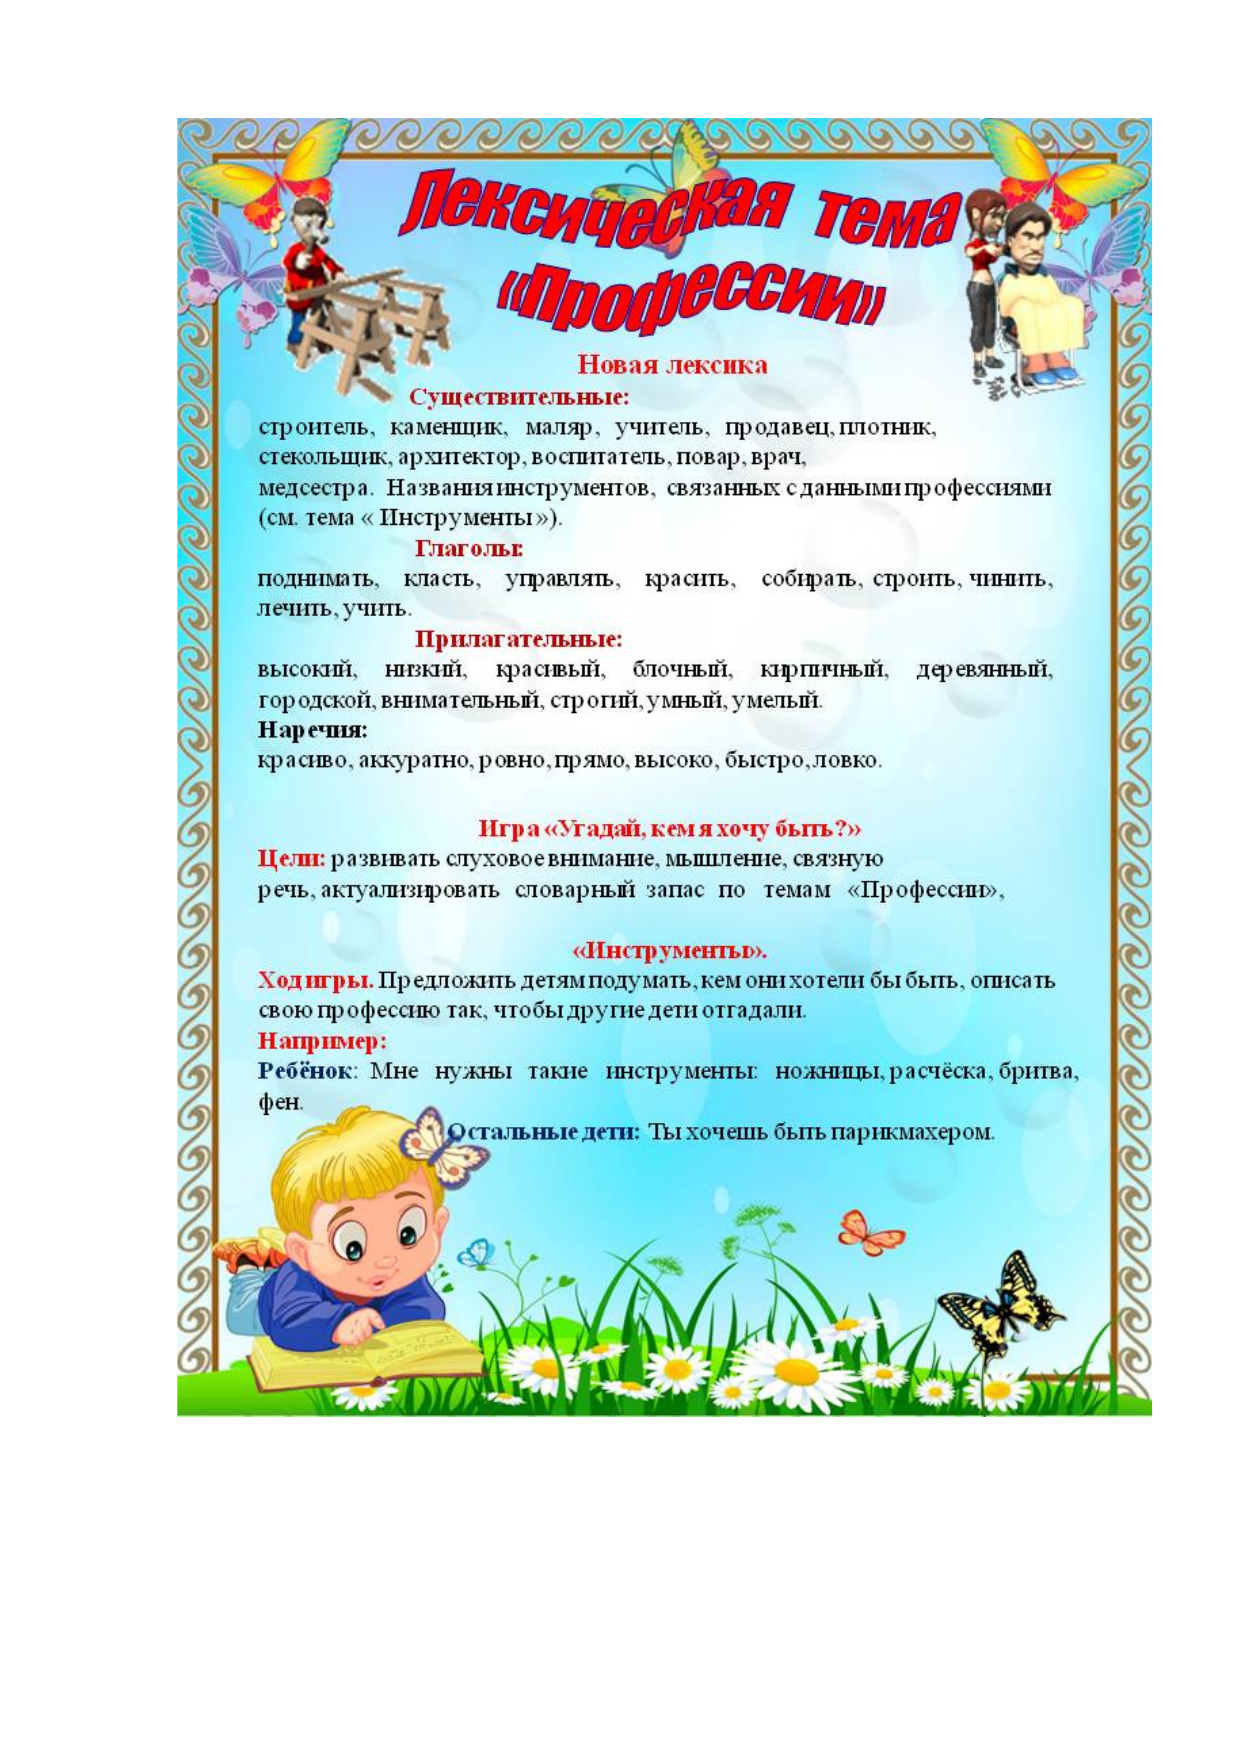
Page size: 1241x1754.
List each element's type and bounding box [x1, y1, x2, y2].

picture [177, 118, 1153, 1417]
